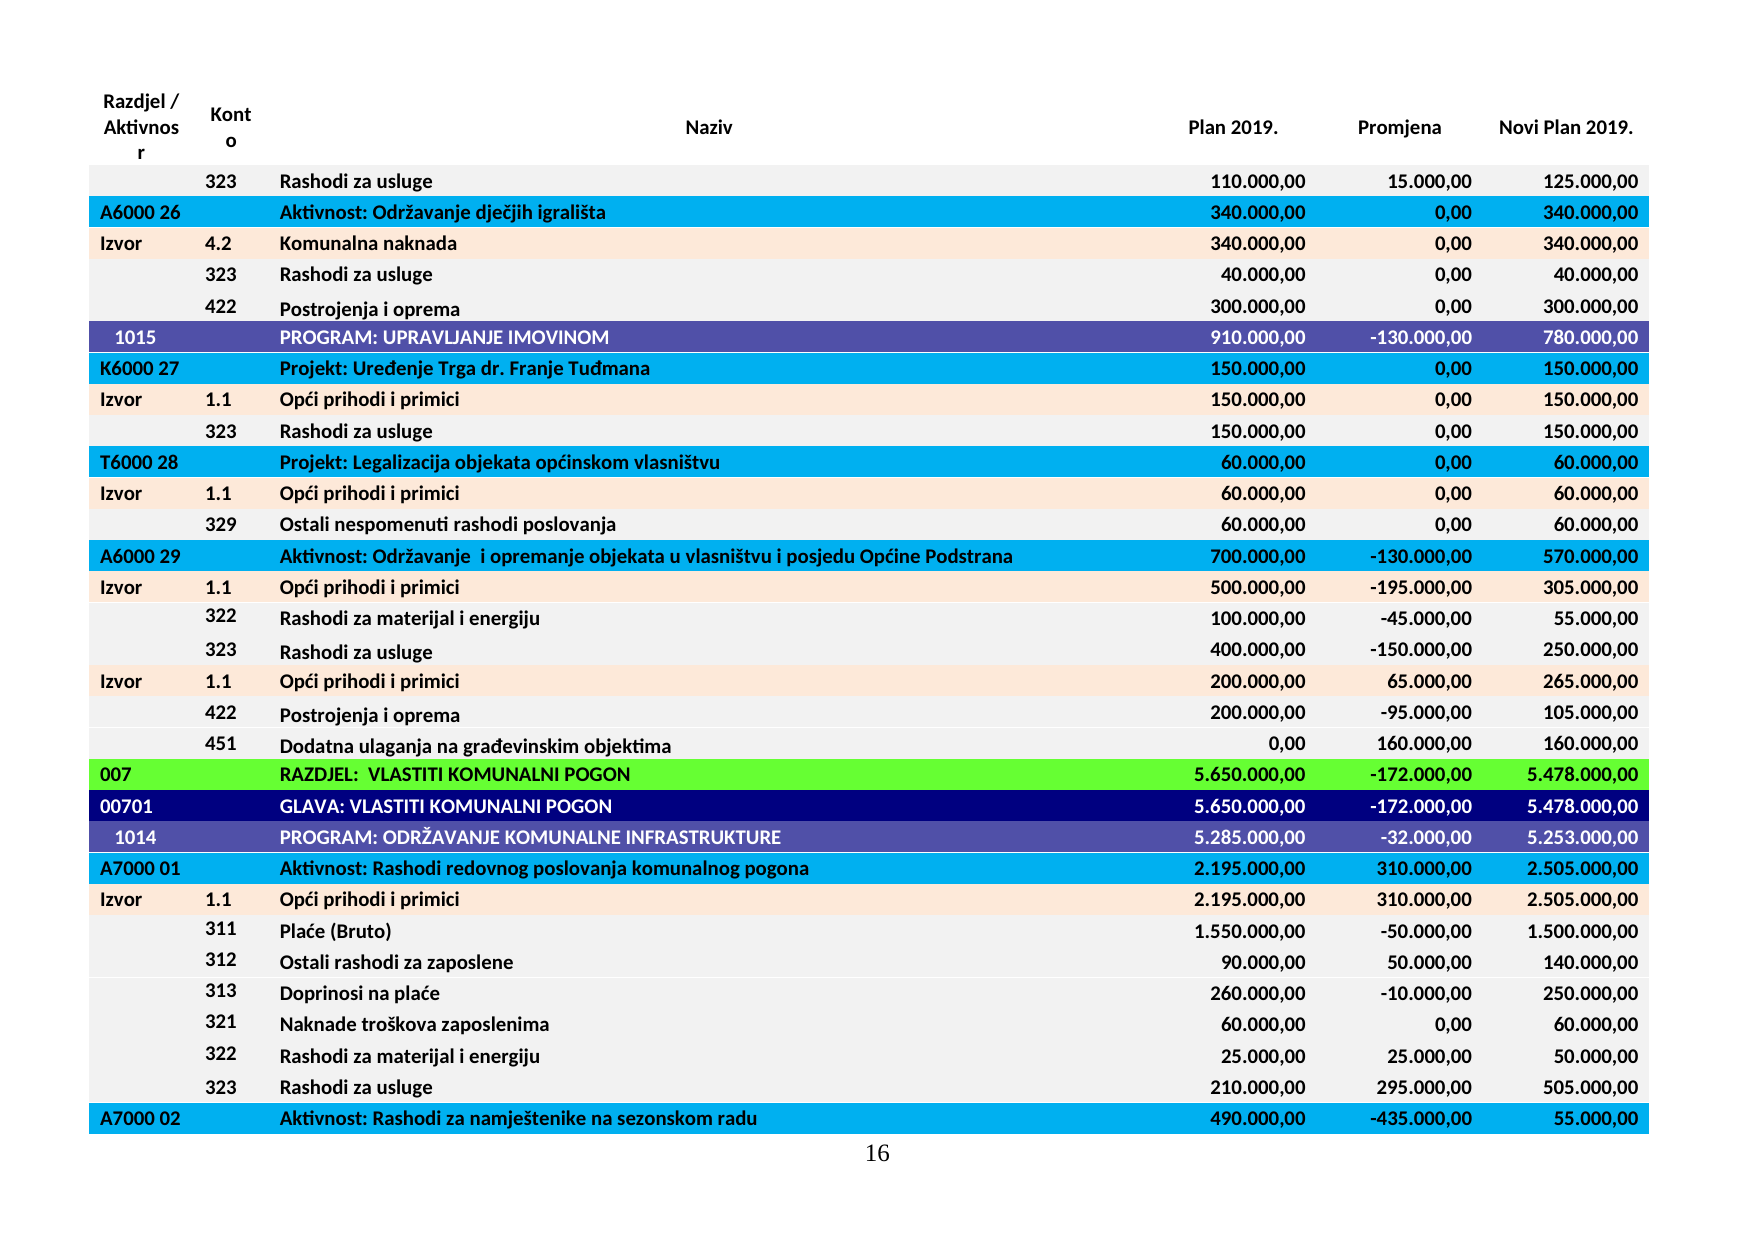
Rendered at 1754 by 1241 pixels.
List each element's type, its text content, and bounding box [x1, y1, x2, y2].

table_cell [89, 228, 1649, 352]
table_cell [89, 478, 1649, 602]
table_header Naziv [268, 89, 1150, 165]
table_header Promjena [1317, 89, 1483, 165]
table_header Konto [194, 89, 268, 165]
table_header Plan 2019. [1150, 89, 1317, 165]
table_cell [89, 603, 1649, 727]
table_header Razdjel / Aktivnosr [89, 89, 194, 165]
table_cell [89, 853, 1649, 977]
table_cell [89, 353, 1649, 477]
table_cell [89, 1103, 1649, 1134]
table_header Novi Plan 2019. [1483, 89, 1649, 165]
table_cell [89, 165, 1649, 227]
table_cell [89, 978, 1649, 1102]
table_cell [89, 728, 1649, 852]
